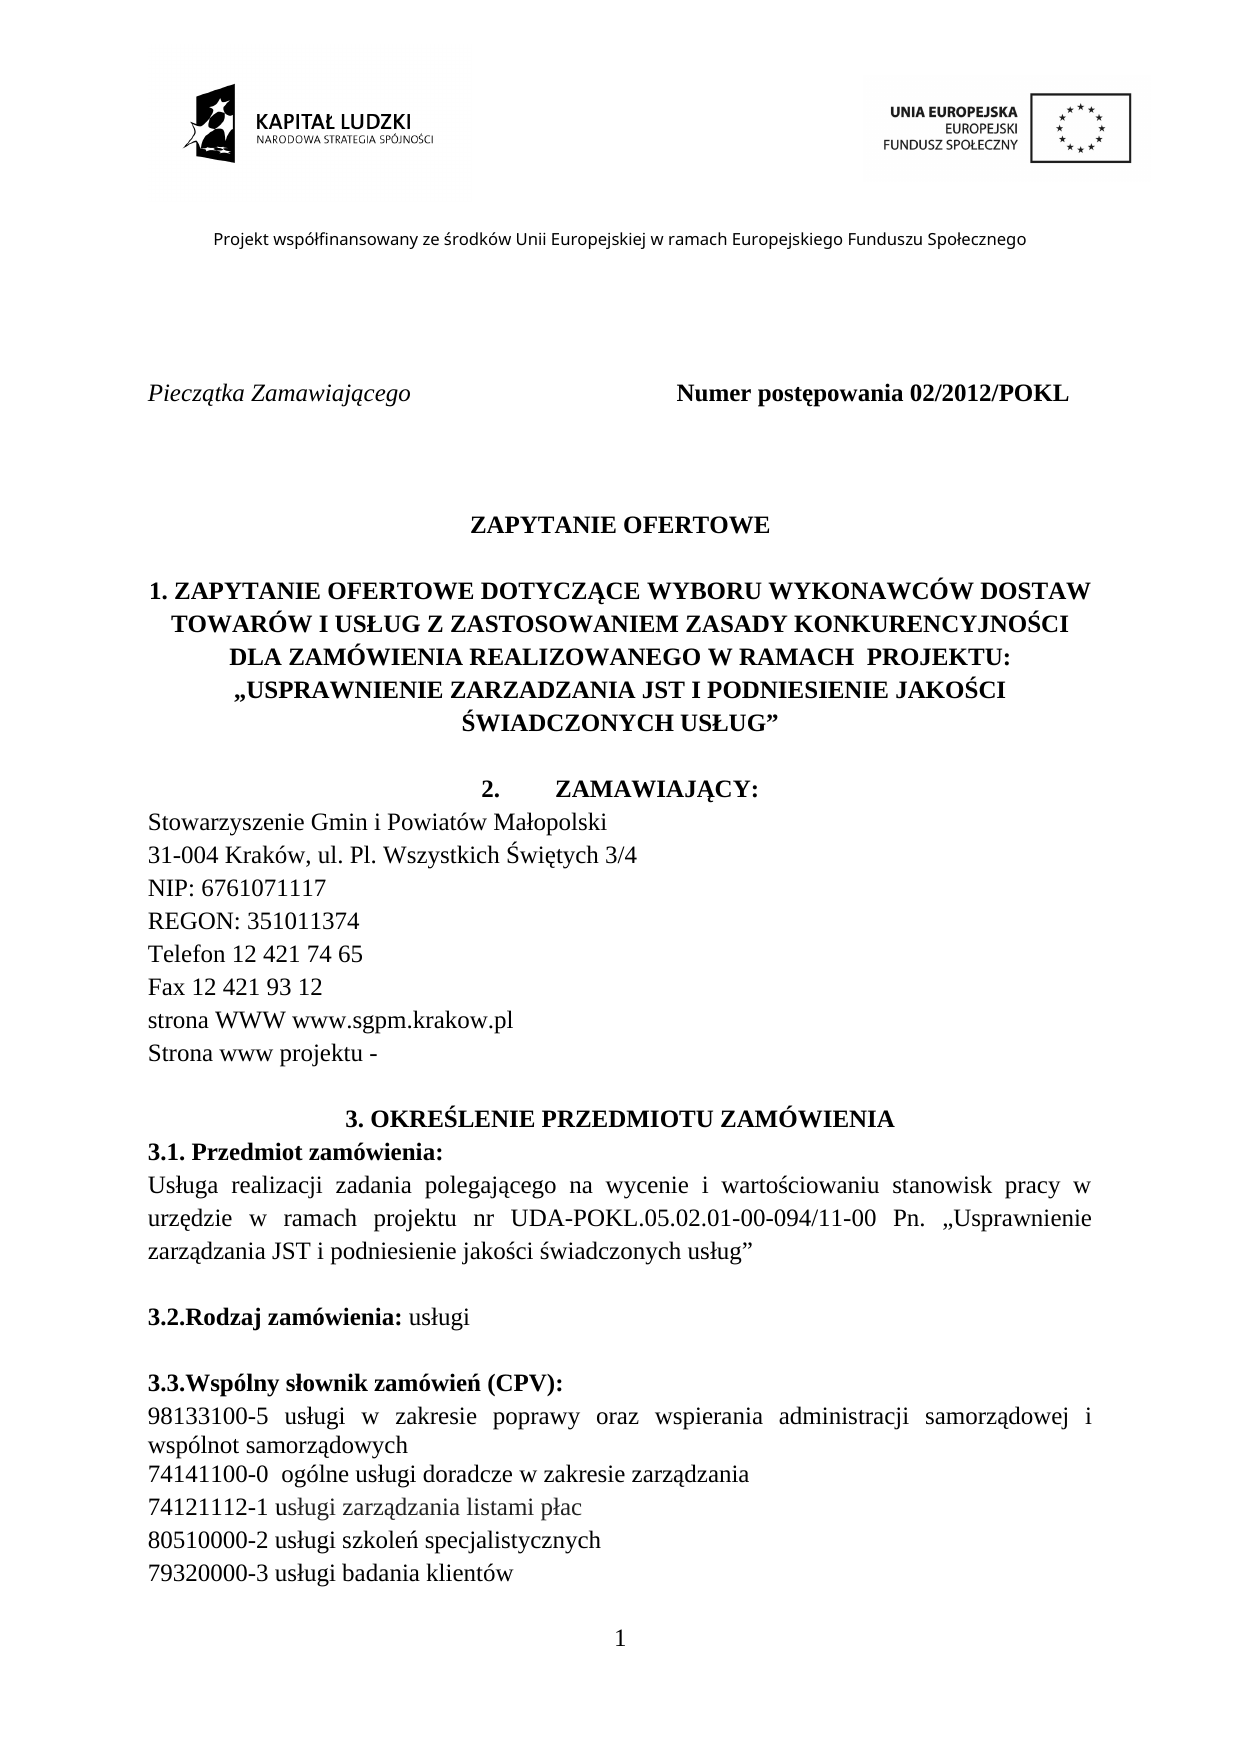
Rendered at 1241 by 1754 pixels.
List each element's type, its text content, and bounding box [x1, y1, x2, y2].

text 3.1. Przedmiot zamówienia: [148, 1137, 1093, 1166]
text 3.3.Wspólny słownik zamówień (CPV): [148, 1368, 1093, 1397]
text 79320000-3 usługi badania klientów [148, 1558, 1093, 1587]
text Fax 12 421 93 12 [148, 972, 1093, 1001]
text REGON: 351011374 [148, 906, 1093, 935]
text Strona www projektu - [148, 1038, 1093, 1067]
text Usługa realizacji zadania polegającego na wycenie i wartościowaniu stanowisk pracy w urzędzie w ramach projektu nr UDA-POKL.05.02.01-00-094/11-00 Pn. „Usprawnienie zarządzania JST i podniesienie jakości świadczonych usług” [148, 1170, 1093, 1265]
text 1. ZAPYTANIE OFERTOWE DOTYCZĄCE WYBORU WYKONAWCÓW DOSTAW TOWARÓW I USŁUG Z ZASTOSOWANIEM ZASADY KONKURENCYJNOŚCI DLA ZAMÓWIENIA REALIZOWANEGO W RAMACH PROJEKTU: „USPRAWNIENIE ZARZADZANIA JST I PODNIESIENIE JAKOŚCI ŚWIADCZONYCH USŁUG” [148, 576, 1093, 737]
text Pieczątka Zamawiającego Numer postępowania 02/2012/POKL [148, 378, 1093, 406]
text 98133100-5 usługi w zakresie poprawy oraz wspierania administracji samorządowej i wspólnot samorządowych [148, 1401, 1093, 1459]
text Telefon 12 421 74 65 [148, 939, 1093, 968]
text ZAPYTANIE OFERTOWE [148, 510, 1093, 538]
text 3.2.Rodzaj zamówienia: usługi [148, 1302, 1093, 1331]
text strona WWW www.sgpm.krakow.pl [148, 1005, 1093, 1034]
text 2. ZAMAWIAJĄCY: [148, 774, 1093, 803]
text 3. OKREŚLENIE PRZEDMIOTU ZAMÓWIENIA [148, 1104, 1093, 1133]
picture [147, 44, 472, 202]
text 74121112-1 usługi zarządzania listami płac [148, 1492, 1093, 1521]
text NIP: 6761071117 [148, 873, 1093, 902]
text Stowarzyszenie Gmin i Powiatów Małopolski [148, 807, 1093, 836]
text 80510000-2 usługi szkoleń specjalistycznych [148, 1525, 1093, 1553]
picture [863, 75, 1151, 182]
text 31-004 Kraków, ul. Pl. Wszystkich Świętych 3/4 [148, 840, 1093, 869]
text 74141100-0 ogólne usługi doradcze w zakresie zarządzania [148, 1459, 1093, 1487]
